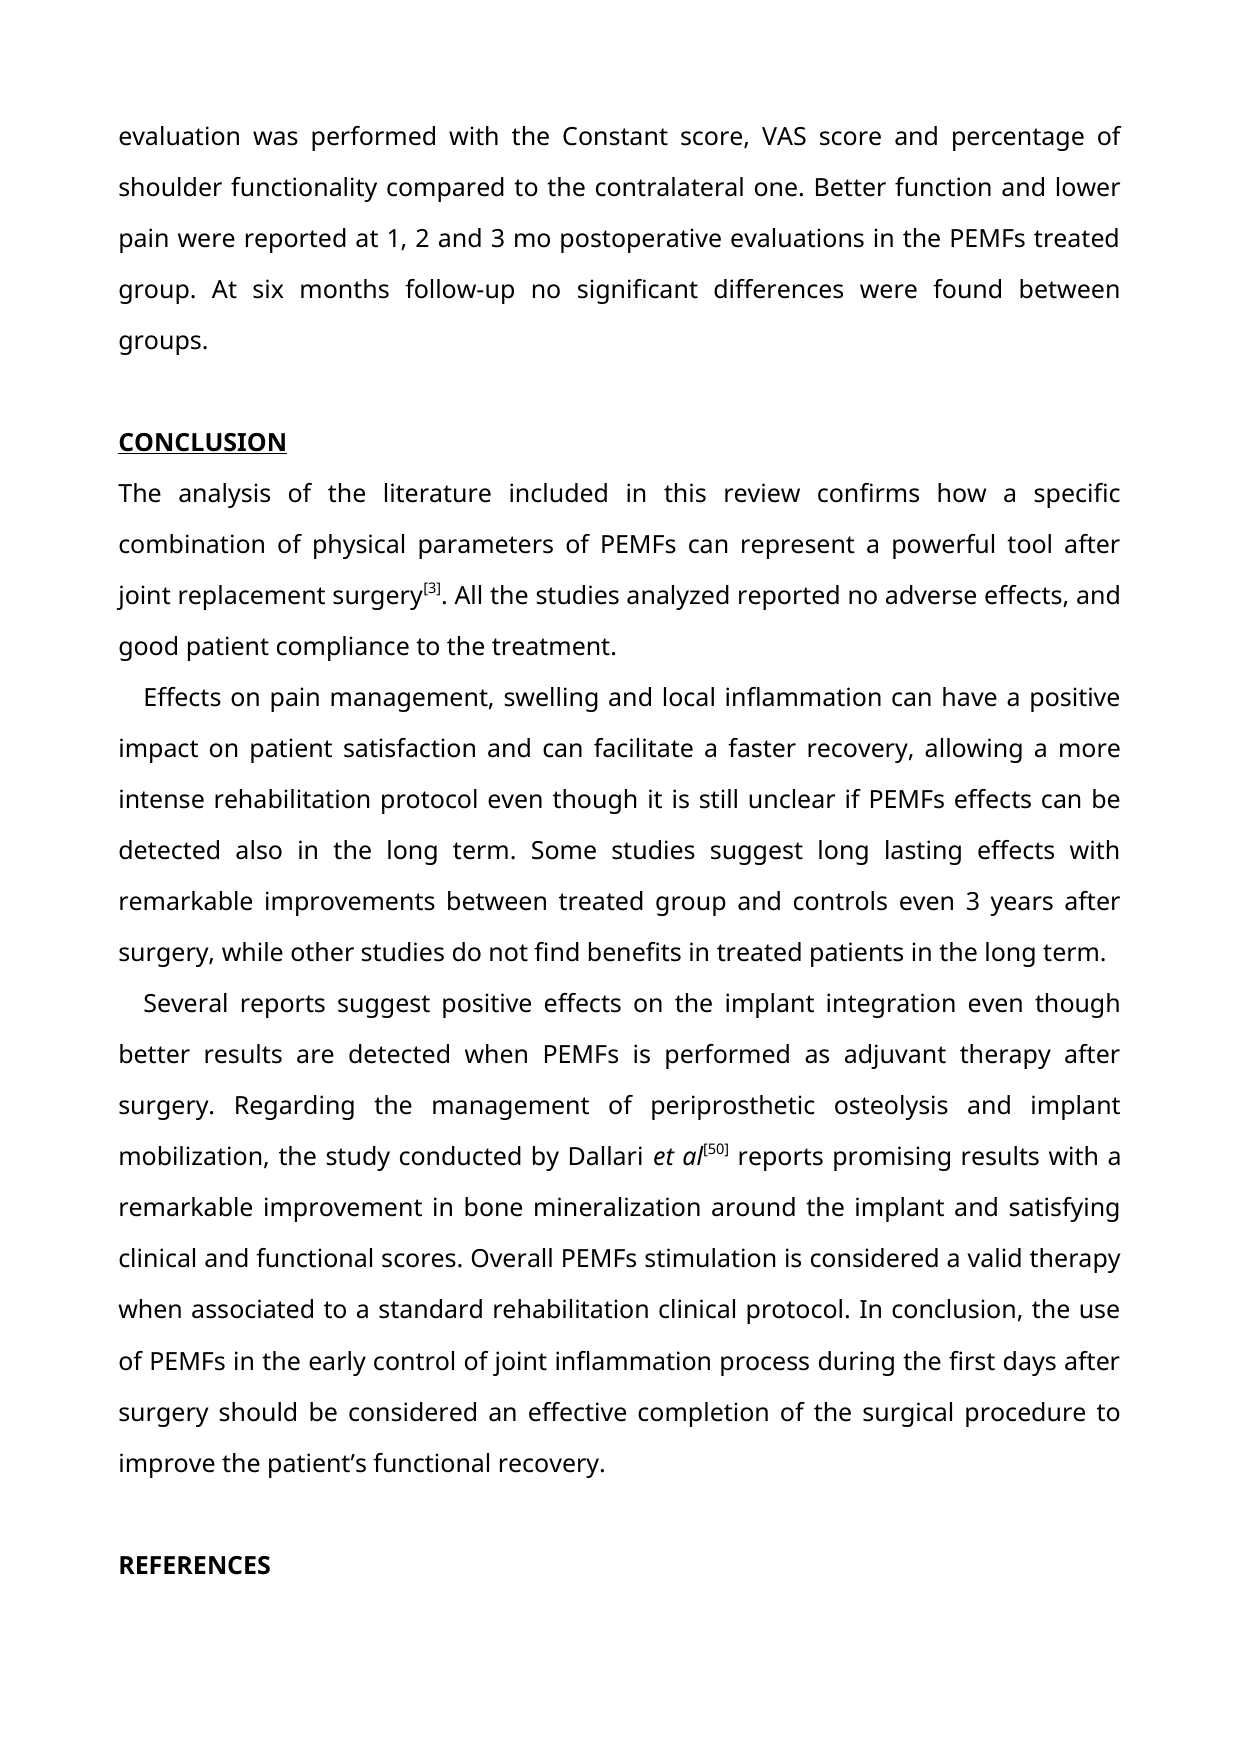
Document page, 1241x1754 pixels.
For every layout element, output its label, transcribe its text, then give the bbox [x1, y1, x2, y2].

subtitle CONCLUSION [118, 424, 1122, 458]
text Several reports suggest positive effects on the implant integration even though better results are detected when PEMFs is performed as adjuvant therapy after surgery. Regarding the management of periprosthetic osteolysis and implant mobilization, the study conducted by Dallari et al[50] reports promising results with a remarkable improvement in bone mineralization around the implant and satisfying clinical and functional scores. Overall PEMFs stimulation is considered a valid therapy when associated to a standard rehabilitation clinical protocol. In conclusion, the use of PEMFs in the early control of joint inflammation process during the first days after surgery should be considered an effective completion of the surgical procedure to improve the patient’s functional recovery. [118, 986, 1122, 1479]
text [118, 118, 1122, 356]
text Effects on pain management, swelling and local inflammation can have a positive impact on patient satisfaction and can facilitate a faster recovery, allowing a more intense rehabilitation protocol even though it is still unclear if PEMFs effects can be detected also in the long term. Some studies suggest long lasting effects with remarkable improvements between treated group and controls even 3 years after surgery, while other studies do not find benefits in treated patients in the long term. [118, 679, 1122, 969]
text The analysis of the literature included in this review confirms how a specific combination of physical parameters of PEMFs can represent a powerful tool after joint replacement surgery[3]. All the studies analyzed reported no adverse effects, and good patient compliance to the treatment. [118, 475, 1122, 663]
text REFERENCES [118, 1547, 1122, 1581]
